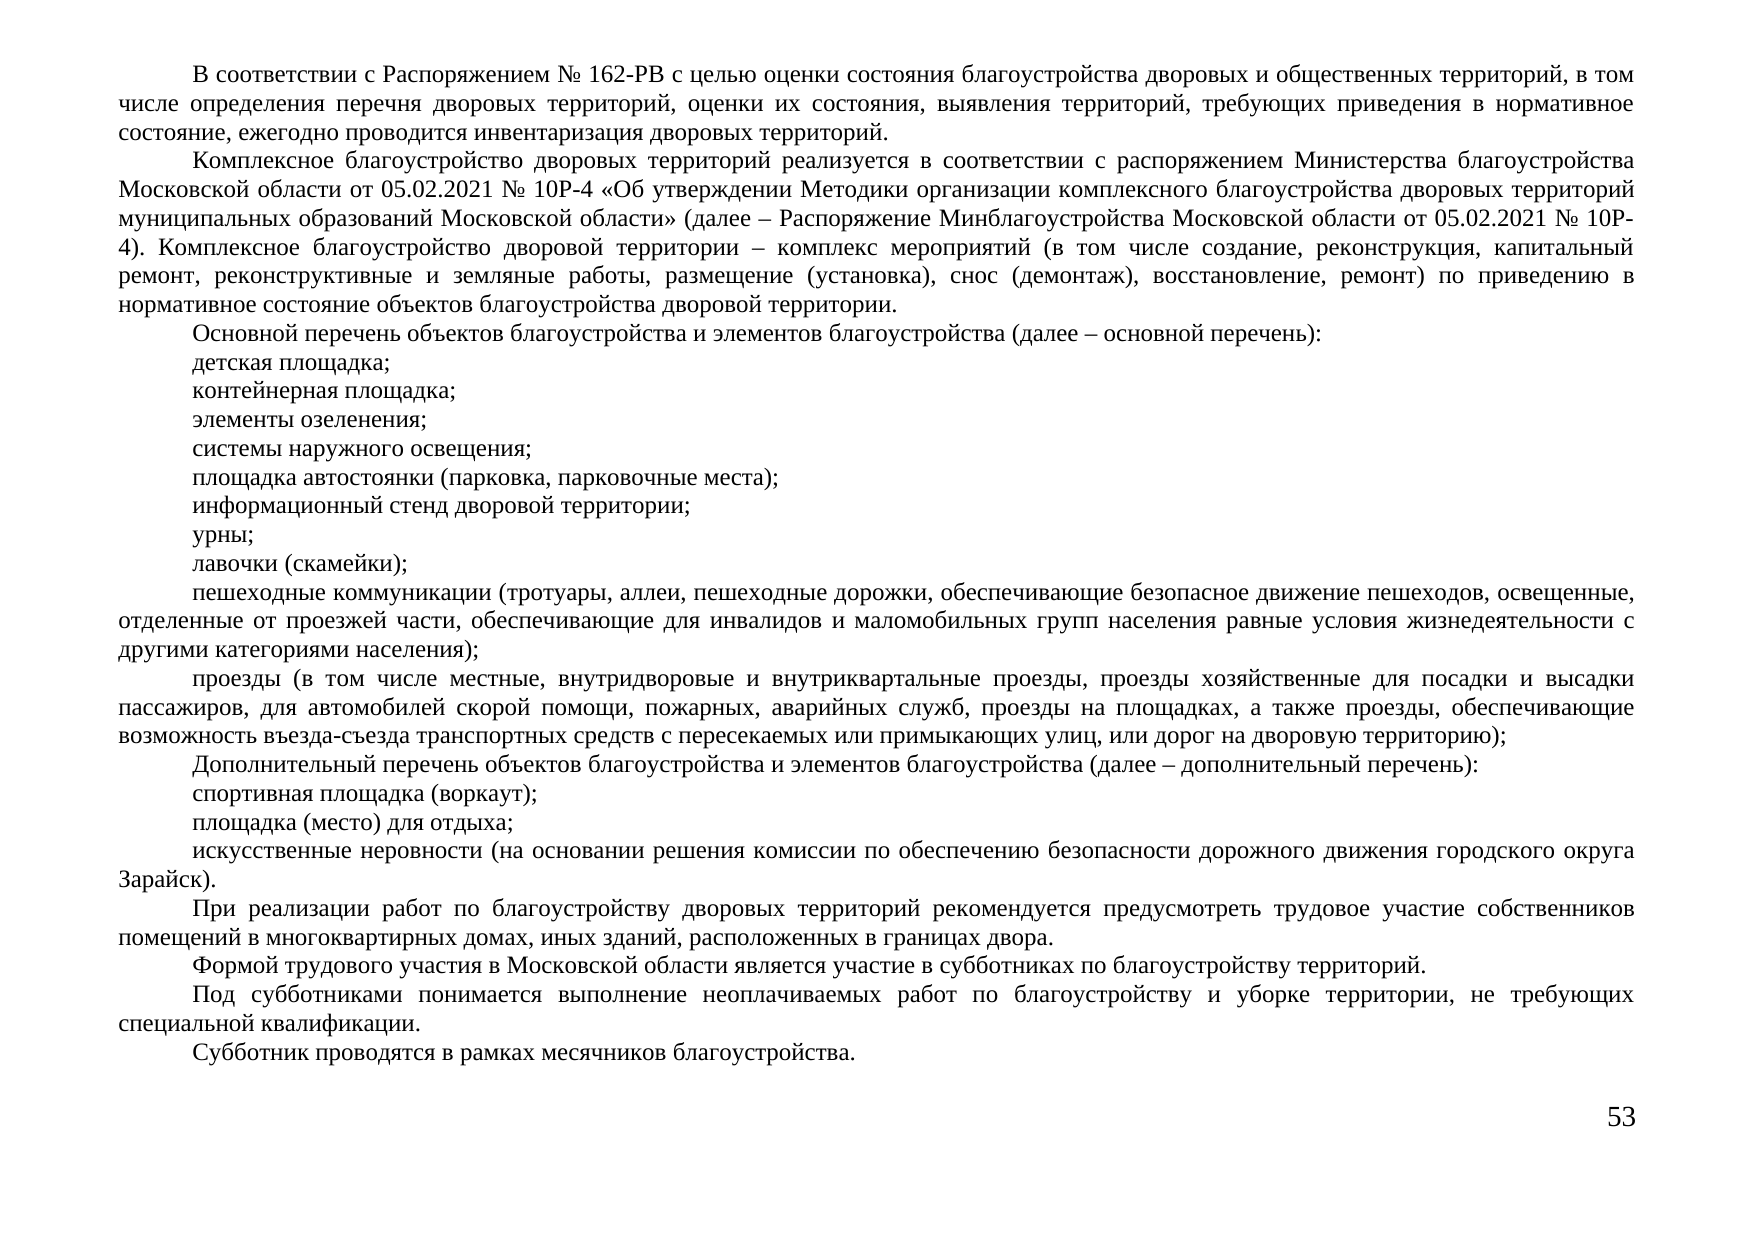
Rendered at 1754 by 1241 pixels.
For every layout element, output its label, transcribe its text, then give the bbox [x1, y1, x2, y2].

text площадка (место) для отдыха; [118, 807, 1636, 835]
text спортивная площадка (воркаут); [118, 778, 1636, 807]
text Под субботниками понимается выполнение неоплачиваемых работ по благоустройству и уборке территории, не требующих специальной квалификации. [118, 979, 1636, 1037]
text проезды (в том числе местные, внутридворовые и внутриквартальные проезды, проезды хозяйственные для посадки и высадки пассажиров, для автомобилей скорой помощи, пожарных, аварийных служб, проезды на площадках, а также проезды, обеспечивающие возможность въезда-съезда транспортных средств с пересекаемых или примыкающих улиц, или дорог на дворовую территорию); [118, 663, 1636, 749]
text пешеходные коммуникации (тротуары, аллеи, пешеходные дорожки, обеспечивающие безопасное движение пешеходов, освещенные, отделенные от проезжей части, обеспечивающие для инвалидов и маломобильных групп населения равные условия жизнедеятельности с другими категориями населения); [118, 577, 1636, 663]
text Комплексное благоустройство дворовых территорий реализуется в соответствии с распоряжением Министерства благоустройства Московской области от 05.02.2021 № 10Р-4 «Об утверждении Методики организации комплексного благоустройства дворовых территорий муниципальных образований Московской области» (далее – Распоряжение Минблагоустройства Московской области от 05.02.2021 № 10Р-4). Комплексное благоустройство дворовой территории – комплекс мероприятий (в том числе создание, реконструкция, капитальный ремонт, реконструктивные и земляные работы, размещение (установка), снос (демонтаж), восстановление, ремонт) по приведению в нормативное состояние объектов благоустройства дворовой территории. [118, 145, 1636, 318]
text Основной перечень объектов благоустройства и элементов благоустройства (далее – основной перечень): [118, 318, 1636, 347]
text Формой трудового участия в Московской области является участие в субботниках по благоустройству территорий. [118, 950, 1636, 979]
text В соответствии с Распоряжением № 162-РВ с целью оценки состояния благоустройства дворовых и общественных территорий, в том числе определения перечня дворовых территорий, оценки их состояния, выявления территорий, требующих приведения в нормативное состояние, ежегодно проводится инвентаризация дворовых территорий. [118, 59, 1636, 145]
text системы наружного освещения; [192, 433, 1636, 462]
text При реализации работ по благоустройству дворовых территорий рекомендуется предусмотреть трудовое участие собственников помещений в многоквартирных домах, иных зданий, расположенных в границах двора. [118, 893, 1636, 950]
text элементы озеленения; [192, 404, 1636, 433]
text искусственные неровности (на основании решения комиссии по обеспечению безопасности дорожного движения городского округа Зарайск). [118, 835, 1636, 893]
text детская площадка; [192, 347, 1636, 375]
text Субботник проводятся в рамках месячников благоустройства. [118, 1037, 1636, 1065]
text контейнерная площадка; [192, 375, 1636, 404]
text площадка автостоянки (парковка, парковочные места); [192, 462, 1636, 490]
text информационный стенд дворовой территории; [192, 490, 1636, 519]
text Дополнительный перечень объектов благоустройства и элементов благоустройства (далее – дополнительный перечень): [118, 749, 1636, 778]
text лавочки (скамейки); [192, 548, 1636, 577]
text урны; [192, 519, 1636, 548]
